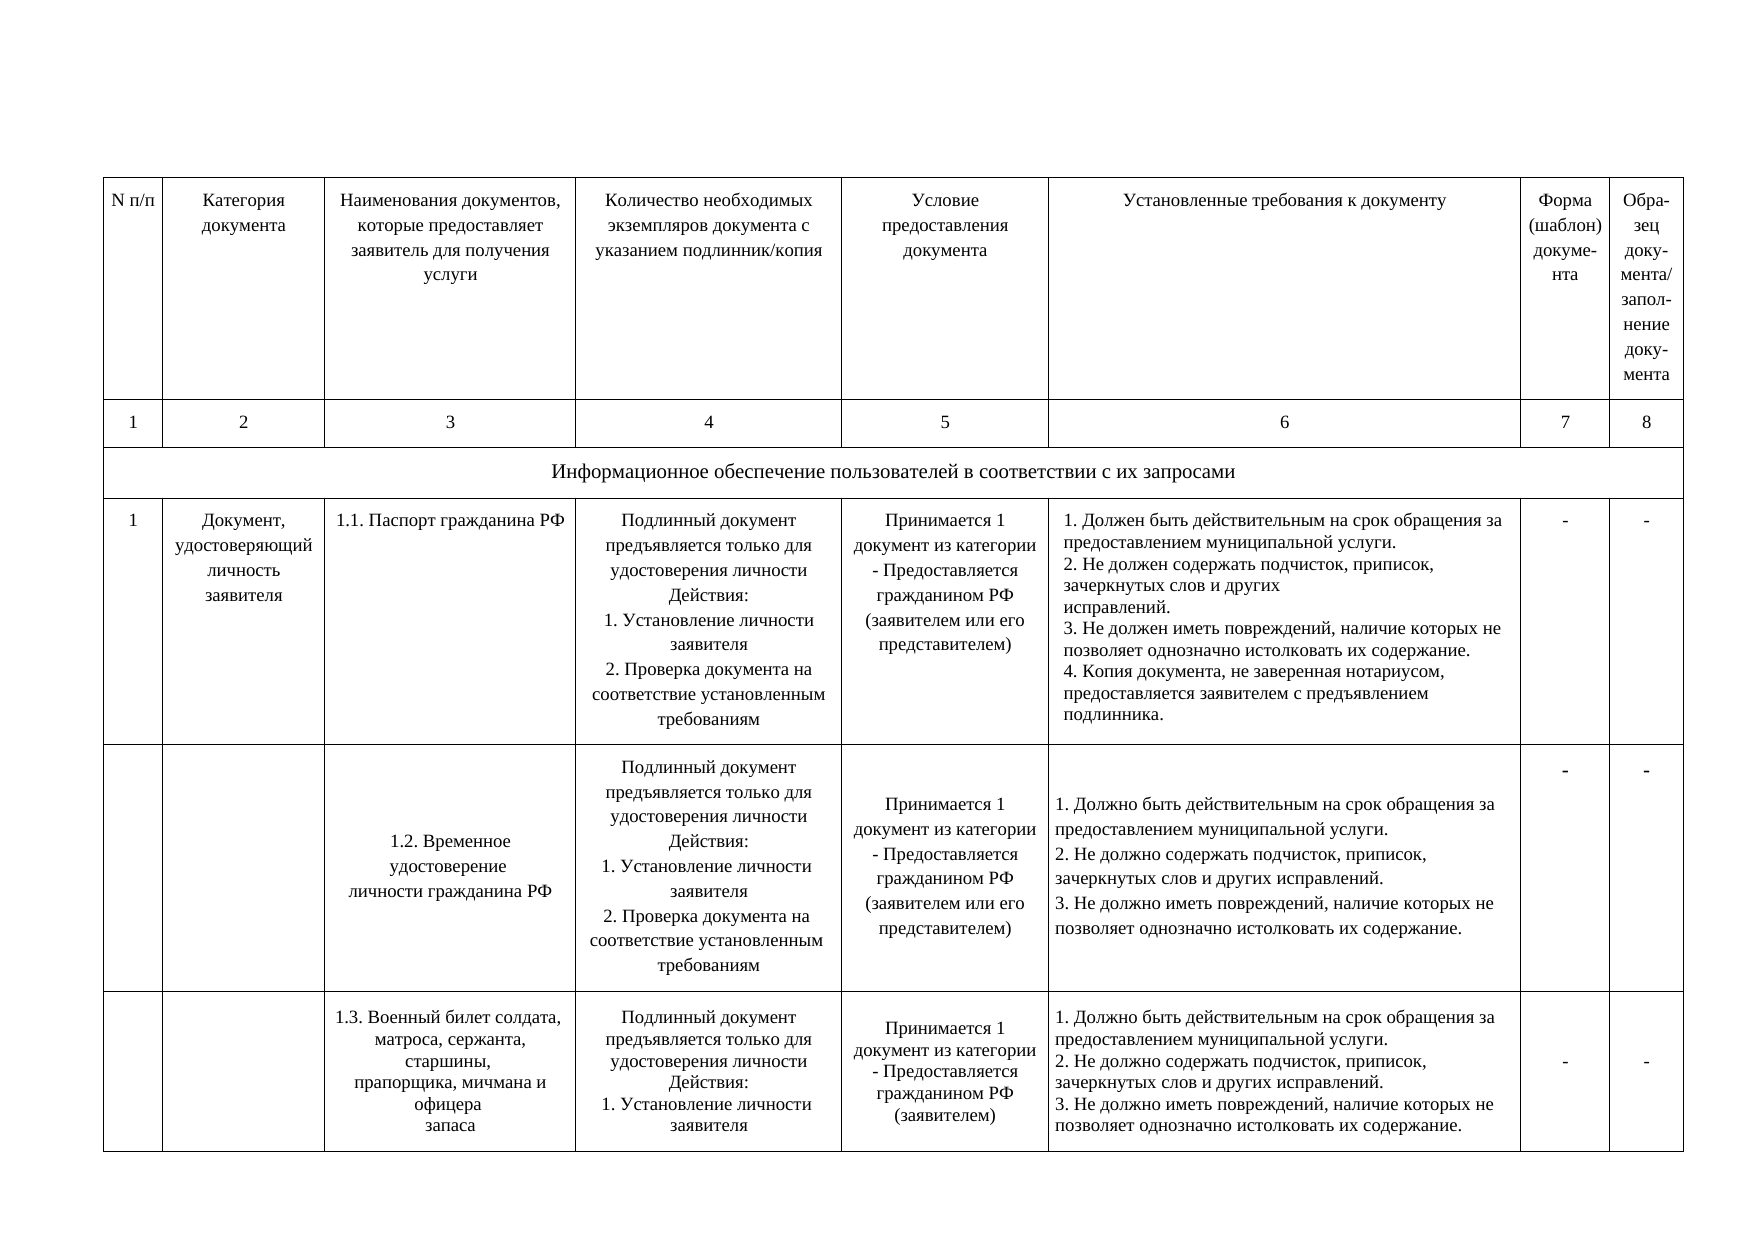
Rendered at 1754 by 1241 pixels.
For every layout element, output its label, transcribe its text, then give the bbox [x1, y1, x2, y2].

table_cell [104, 745, 162, 991]
table_cell - [1521, 745, 1609, 991]
table_cell 1.3. Военный билет солдата, матроса, сержанта, старшины, прапорщика, мичмана и офицера запаса [325, 992, 575, 1151]
table_cell - [1610, 499, 1683, 744]
table_cell Принимается 1 документ из категории - Предоставляется гражданином РФ (заявителем или его представителем) [842, 745, 1048, 991]
table_cell 7 [1521, 400, 1609, 447]
table_header N п/п [104, 178, 162, 399]
table_cell Документ, удостоверяющий личность заявителя [163, 499, 324, 744]
table_cell 1. Должно быть действительным на срок обращения за предоставлением муниципальной услуги. 2. Не должно содержать подчисток, приписок, зачеркнутых слов и других исправлений. 3. Не должно иметь повреждений, наличие которых не позволяет однозначно истолковать их содержание. [1049, 992, 1520, 1151]
table_cell 6 [1049, 400, 1520, 447]
table_cell 4 [576, 400, 841, 447]
table_header Установленные требования к документу [1049, 178, 1520, 399]
table_cell 1. Должен быть действительным на срок обращения за предоставлением муниципальной услуги. 2. Не должен содержать подчисток, приписок, зачеркнутых слов и других исправлений. 3. Не должен иметь повреждений, наличие которых не позволяет однозначно истолковать их содержание. 4. Копия документа, не заверенная нотариусом, предоставляется заявителем с предъявлением подлинника. [1049, 499, 1520, 744]
table_cell Принимается 1 документ из категории - Предоставляется гражданином РФ (заявителем) [842, 992, 1048, 1151]
table_header Форма (шаблон) докуме-нта [1521, 178, 1609, 399]
table_cell 1 [104, 400, 162, 447]
table_cell Подлинный документ предъявляется только для удостоверения личности Действия: 1. Установление личности заявителя 2. Проверка документа на соответствие установленным требованиям [576, 992, 841, 1151]
table_header Условие предоставления документа [842, 178, 1048, 399]
table_cell - [1610, 992, 1683, 1151]
table_cell 3 [325, 400, 575, 447]
table_header Категория документа [163, 178, 324, 399]
table_cell Подлинный документ предъявляется только для удостоверения личности Действия: 1. Установление личности заявителя 2. Проверка документа на соответствие установленным требованиям [576, 745, 841, 991]
table_cell 1.1. Паспорт гражданина РФ [325, 499, 575, 744]
table_cell Принимается 1 документ из категории - Предоставляется гражданином РФ (заявителем или его представителем) [842, 499, 1048, 744]
table_cell 1. Должно быть действительным на срок обращения за предоставлением муниципальной услуги. 2. Не должно содержать подчисток, приписок, зачеркнутых слов и других исправлений. 3. Не должно иметь повреждений, наличие которых не позволяет однозначно истолковать их содержание. [1049, 745, 1520, 991]
table_cell 8 [1610, 400, 1683, 447]
table_header Количество необходимых экземпляров документа с указанием подлинник/копия [576, 178, 841, 399]
table_cell Информационное обеспечение пользователей в соответствии с их запросами [104, 448, 1683, 498]
table_cell 1.2. Временное удостоверение личности гражданина РФ [325, 745, 575, 991]
table_cell [163, 992, 324, 1151]
table_cell 1 [104, 499, 162, 744]
table_cell - [1610, 745, 1683, 991]
table_cell Подлинный документ предъявляется только для удостоверения личности Действия: 1. Установление личности заявителя 2. Проверка документа на соответствие установленным требованиям [576, 499, 841, 744]
table_cell [104, 992, 162, 1151]
table_cell 5 [842, 400, 1048, 447]
table_cell 2 [163, 400, 324, 447]
table_header Обра-зец доку-мента/ запол-нение доку-мента [1610, 178, 1683, 399]
table_header Наименования документов, которые предоставляет заявитель для получения услуги [325, 178, 575, 399]
table_cell [163, 745, 324, 991]
table_cell - [1521, 992, 1609, 1151]
table_cell - [1521, 499, 1609, 744]
